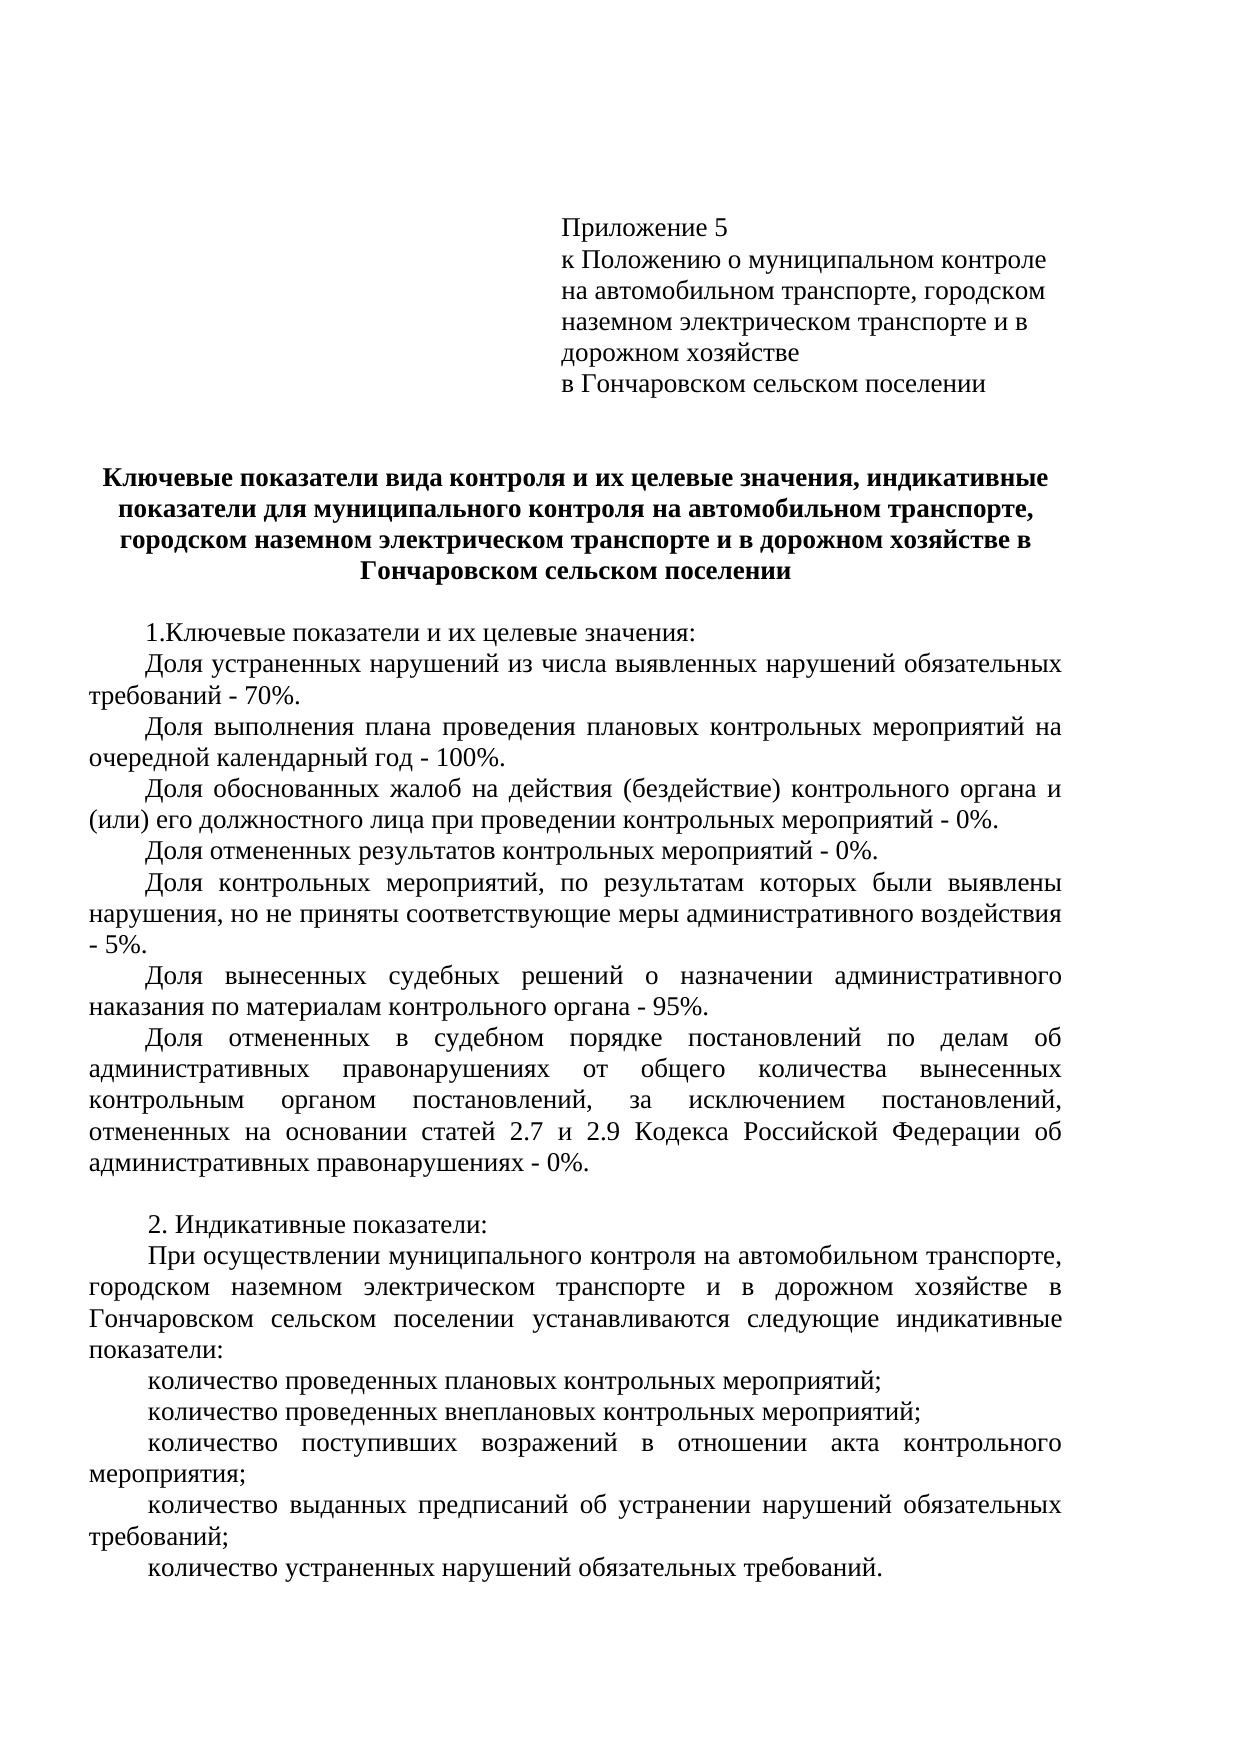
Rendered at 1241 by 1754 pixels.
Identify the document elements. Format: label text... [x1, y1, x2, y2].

text Ключевые показатели вида контроля и их целевые значения, индикативные показатели для муниципального контроля на автомобильном транспорте, городском наземном электрическом транспорте и в дорожном хозяйстве в Гончаровском сельском поселении [89, 461, 1063, 585]
text количество проведенных плановых контрольных мероприятий; [89, 1364, 1063, 1395]
text При осуществлении муниципального контроля на автомобильном транспорте, городском наземном электрическом транспорте и в дорожном хозяйстве в Гончаровском сельском поселении устанавливаются следующие индикативные показатели: [89, 1239, 1063, 1364]
text 1.Ключевые показатели и их целевые значения: [89, 616, 1063, 648]
text Приложение 5 [561, 212, 1063, 243]
text количество выданных предписаний об устранении нарушений обязательных требований; [89, 1488, 1063, 1551]
text Доля отмененных результатов контрольных мероприятий - 0%. [89, 834, 1063, 866]
text количество проведенных внеплановых контрольных мероприятий; [89, 1395, 1063, 1426]
text количество поступивших возражений в отношении акта контрольного мероприятия; [89, 1426, 1063, 1488]
text количество устраненных нарушений обязательных требований. [89, 1551, 1063, 1582]
text Доля устраненных нарушений из числа выявленных нарушений обязательных требований - 70%. [89, 648, 1063, 710]
text в Гончаровском сельском поселении [561, 367, 1063, 398]
text 2. Индикативные показатели: [89, 1208, 1063, 1239]
text Доля вынесенных судебных решений о назначении административного наказания по материалам контрольного органа - 95%. [89, 959, 1063, 1021]
text Доля контрольных мероприятий, по результатам которых были выявлены нарушения, но не приняты соответствующие меры административного воздействия - 5%. [89, 866, 1063, 959]
text Доля отмененных в судебном порядке постановлений по делам об административных правонарушениях от общего количества вынесенных контрольным органом постановлений, за исключением постановлений, отмененных на основании статей 2.7 и 2.9 Кодекса Российской Федерации об административных правонарушениях - 0%. [89, 1021, 1063, 1177]
text Доля выполнения плана проведения плановых контрольных мероприятий на очередной календарный год - 100%. [89, 710, 1063, 772]
text к Положению о муниципальном контроле на автомобильном транспорте, городском наземном электрическом транспорте и в дорожном хозяйстве [561, 243, 1063, 367]
text Доля обоснованных жалоб на действия (бездействие) контрольного органа и (или) его должностного лица при проведении контрольных мероприятий - 0%. [89, 772, 1063, 834]
